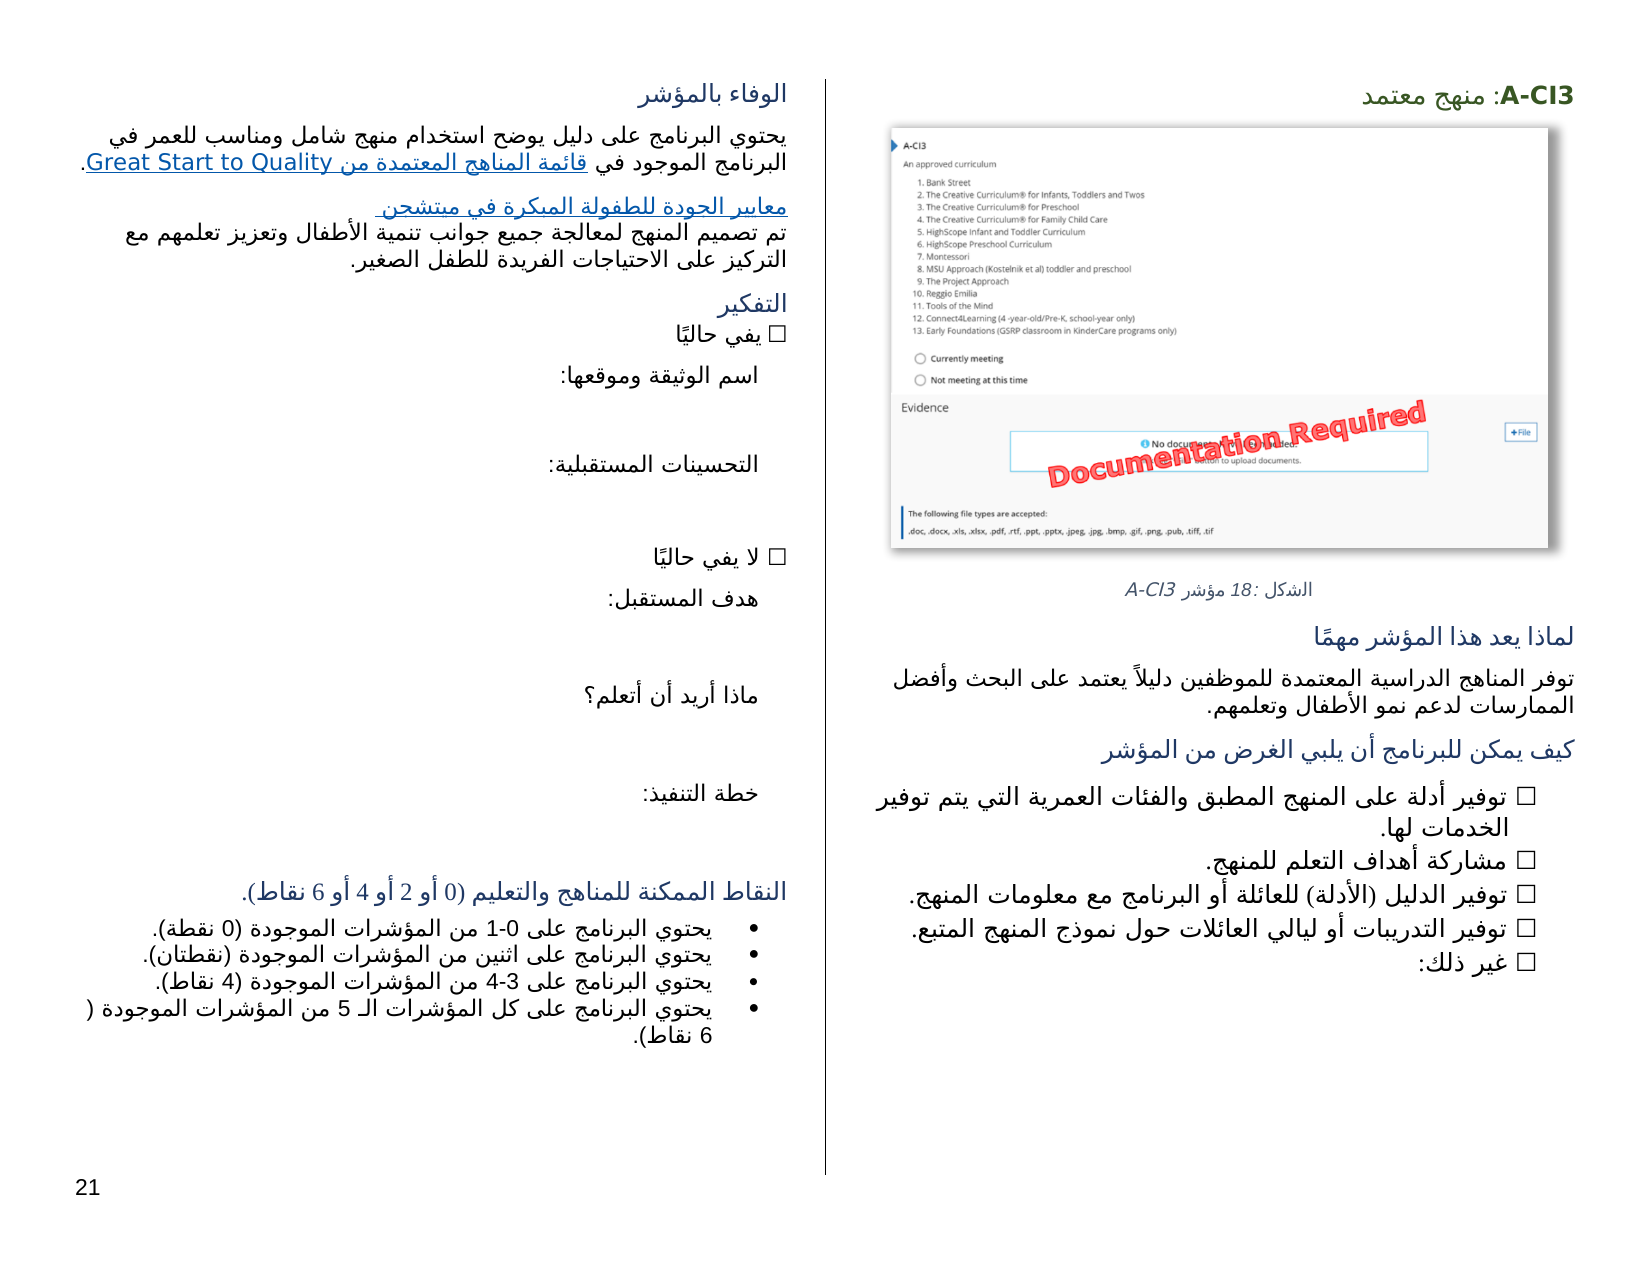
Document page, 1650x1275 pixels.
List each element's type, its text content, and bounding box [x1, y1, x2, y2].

text ☐ توفير أدلة على المنهج المطبق والفئات العمرية التي يتم توفير الخدمات لها. [862, 779, 1537, 842]
text يحتوي البرنامج على دليل يوضح استخدام منهج شامل ومناسب للعمر في البرنامج الموجود في قائمة المناهج المعتمدة من Great Start to Quality. [75, 123, 787, 176]
text ☐ توفير الدليل (الأدلة) للعائلة أو البرنامج مع معلومات المنهج. [862, 876, 1537, 910]
text ☐ غير ذلك: [862, 944, 1537, 978]
picture [891, 128, 1548, 548]
text تم تصميم المنهج لمعالجة جميع جوانب تنمية الأطفال وتعزيز تعلمهم مع التركيز على الاحتياجات الفريدة للطفل الصغير. [75, 219, 787, 273]
text معايير الجودة للطفولة المبكرة في ميتشجن [75, 193, 787, 219]
text اﻟﺷﻛل :18 ﻣؤﺷر A-CI3 [862, 579, 1575, 601]
text ☐ توفير التدريبات أو ليالي العائلات حول نموذج المنهج المتبع. [862, 910, 1537, 944]
text توفر المناهج الدراسية المعتمدة للموظفين دليلاً يعتمد على البحث وأفضل الممارسات لدعم نمو الأطفال وتعلمهم. [862, 665, 1575, 719]
subtitle التفكير [75, 289, 787, 318]
text ☐ لا يفي حاليًا [75, 541, 787, 572]
list يحتوي البرنامج على كل المؤشرات الـ 5 من المؤشرات الموجودة (6 نقاط). [75, 995, 750, 1049]
list يحتوي البرنامج على 3-4 من المؤشرات الموجودة (4 نقاط). [75, 968, 750, 995]
text ماذا أريد أن أتعلم؟ [75, 682, 759, 709]
text ☐ مشاركة أهداف التعلم للمنهج. [862, 842, 1537, 876]
text هدف المستقبل: [75, 584, 759, 611]
list يحتوي البرنامج على 0-1 من المؤشرات الموجودة (0 نقطة). [75, 914, 750, 941]
text التحسينات المستقبلية: [75, 451, 759, 478]
text اسم الوثيقة وموقعها: [75, 362, 759, 389]
text ☐ يفي حاليًا [75, 318, 787, 349]
text خطة التنفيذ: [75, 780, 759, 807]
subtitle كيف يمكن للبرنامج أن يلبي الغرض من المؤشر [862, 735, 1575, 764]
subtitle لماذا يعد هذا المؤشر مهمًا [862, 622, 1575, 650]
subtitle الوفاء بالمؤشر [75, 79, 787, 108]
list يحتوي البرنامج على اثنين من المؤشرات الموجودة (نقطتان). [75, 941, 750, 968]
subtitle A-CI3: منهج معتمد [862, 79, 1575, 110]
subtitle النقاط الممكنة للمناهج والتعليم (0 أو 2 أو 4 أو 6 نقاط). [75, 877, 787, 906]
